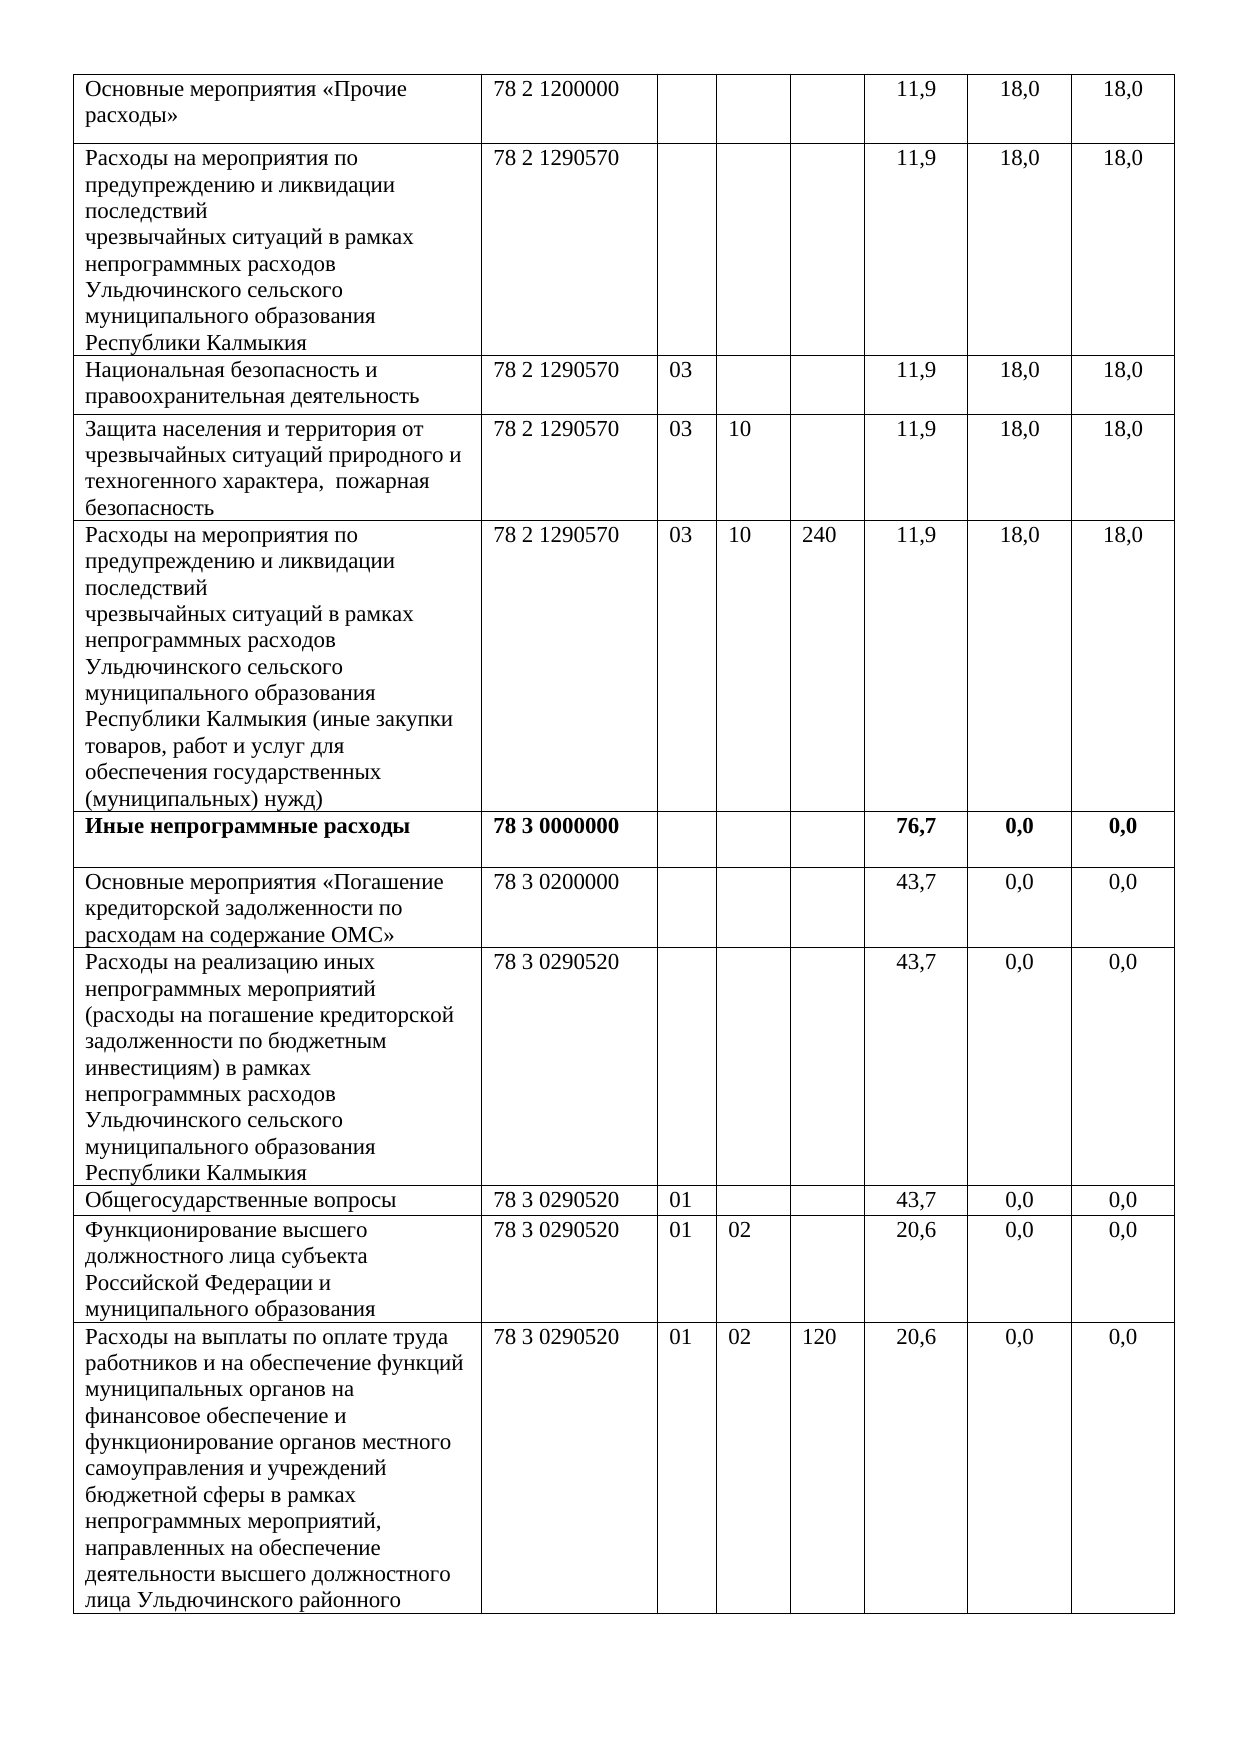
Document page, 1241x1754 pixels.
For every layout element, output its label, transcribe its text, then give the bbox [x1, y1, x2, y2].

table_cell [74, 1323, 481, 1613]
table_cell 01 [658, 1216, 716, 1322]
table_cell 01 [658, 1186, 716, 1215]
table_cell Расходы на мероприятия по предупреждению и ликвидации последствий чрезвычайных ситуаций в рамках непрограммных расходов Ульдючинского сельского муниципального образования Республики Калмыкия (иные закупки товаров, работ и услуг для обеспечения государственных (муниципальных) нужд) [74, 521, 481, 811]
table_cell [791, 356, 864, 413]
table_cell 18,0 [1072, 356, 1174, 413]
table_cell 03 [658, 356, 716, 413]
table_cell Общегосударственные вопросы [74, 1186, 481, 1215]
table_cell 20,6 [865, 1216, 967, 1322]
table_cell 02 [717, 1323, 790, 1613]
table_cell 11,9 [865, 75, 967, 143]
table_cell 78 2 1200000 [482, 75, 657, 143]
table_cell 43,7 [865, 1186, 967, 1215]
table_cell 78 3 0290520 [482, 1186, 657, 1215]
table_cell Основные мероприятия «Погашение кредиторской задолженности по расходам на содержание ОМС» [74, 868, 481, 947]
table_cell 18,0 [968, 356, 1071, 413]
table_cell [717, 1186, 790, 1215]
table_cell 0,0 [968, 812, 1071, 867]
table_cell 76,7 [865, 812, 967, 867]
table_cell 78 3 0290520 [482, 948, 657, 1185]
table_cell 18,0 [1072, 144, 1174, 355]
table_cell 18,0 [968, 75, 1071, 143]
table_cell 78 2 1290570 [482, 521, 657, 811]
table_cell 78 2 1290570 [482, 415, 657, 520]
table_cell 43,7 [865, 868, 967, 947]
table_cell Национальная безопасность и правоохранительная деятельность [74, 356, 481, 413]
table_cell 03 [658, 415, 716, 520]
table_cell [717, 144, 790, 355]
table_cell 120 [791, 1323, 864, 1613]
table_cell 10 [717, 521, 790, 811]
table_cell [658, 948, 716, 1185]
table_cell 20,6 [865, 1323, 967, 1613]
table_cell [658, 868, 716, 947]
table_cell 03 [658, 521, 716, 811]
table_cell 18,0 [1072, 521, 1174, 811]
table_cell 78 2 1290570 [482, 144, 657, 355]
table_cell [717, 868, 790, 947]
table_cell 11,9 [865, 415, 967, 520]
table_cell 18,0 [1072, 75, 1174, 143]
table_cell 11,9 [865, 521, 967, 811]
table_cell [791, 868, 864, 947]
table_cell [791, 415, 864, 520]
table_cell [658, 75, 716, 143]
table_cell Основные мероприятия «Прочие расходы» [74, 75, 481, 143]
table_cell Расходы на мероприятия по предупреждению и ликвидации последствий чрезвычайных ситуаций в рамках непрограммных расходов Ульдючинского сельского муниципального образования Республики Калмыкия [74, 144, 481, 355]
table_cell 240 [791, 521, 864, 811]
table_cell [791, 75, 864, 143]
table_cell 10 [717, 415, 790, 520]
table_cell [717, 948, 790, 1185]
table_cell 78 3 0290520 [482, 1216, 657, 1322]
table_cell 0,0 [968, 1216, 1071, 1322]
table_cell 43,7 [865, 948, 967, 1185]
table_cell 78 3 0290520 [482, 1323, 657, 1613]
table_cell 0,0 [968, 868, 1071, 947]
table_cell 0,0 [1072, 1323, 1174, 1613]
table_cell 0,0 [1072, 1186, 1174, 1215]
table_cell [658, 812, 716, 867]
table_cell 0,0 [968, 1323, 1071, 1613]
table_cell Защита населения и территория от чрезвычайных ситуаций природного и техногенного характера, пожарная безопасность [74, 415, 481, 520]
table_cell [791, 1186, 864, 1215]
table_cell 78 2 1290570 [482, 356, 657, 413]
table_cell Функционирование высшего должностного лица субъекта Российской Федерации и муниципального образования [74, 1216, 481, 1322]
table_cell 0,0 [1072, 948, 1174, 1185]
table_cell [791, 948, 864, 1185]
table_cell [791, 812, 864, 867]
table_cell [717, 75, 790, 143]
table_cell 0,0 [968, 1186, 1071, 1215]
table_cell [791, 144, 864, 355]
table_cell 18,0 [968, 144, 1071, 355]
table_cell 78 3 0000000 [482, 812, 657, 867]
table_cell Иные непрограммные расходы [74, 812, 481, 867]
table_cell 18,0 [1072, 415, 1174, 520]
table_cell [658, 144, 716, 355]
table_cell 18,0 [968, 521, 1071, 811]
table_cell Расходы на реализацию иных непрограммных мероприятий (расходы на погашение кредиторской задолженности по бюджетным инвестициям) в рамках непрограммных расходов Ульдючинского сельского муниципального образования Республики Калмыкия [74, 948, 481, 1185]
table_cell 01 [658, 1323, 716, 1613]
table_cell 0,0 [968, 948, 1071, 1185]
table_cell 0,0 [1072, 1216, 1174, 1322]
table_cell [717, 812, 790, 867]
table_cell 11,9 [865, 356, 967, 413]
table_cell [717, 356, 790, 413]
table_cell 0,0 [1072, 868, 1174, 947]
table_cell [791, 1216, 864, 1322]
table_cell 11,9 [865, 144, 967, 355]
table_cell 02 [717, 1216, 790, 1322]
table_cell 18,0 [968, 415, 1071, 520]
table_cell 0,0 [1072, 812, 1174, 867]
table_cell 78 3 0200000 [482, 868, 657, 947]
